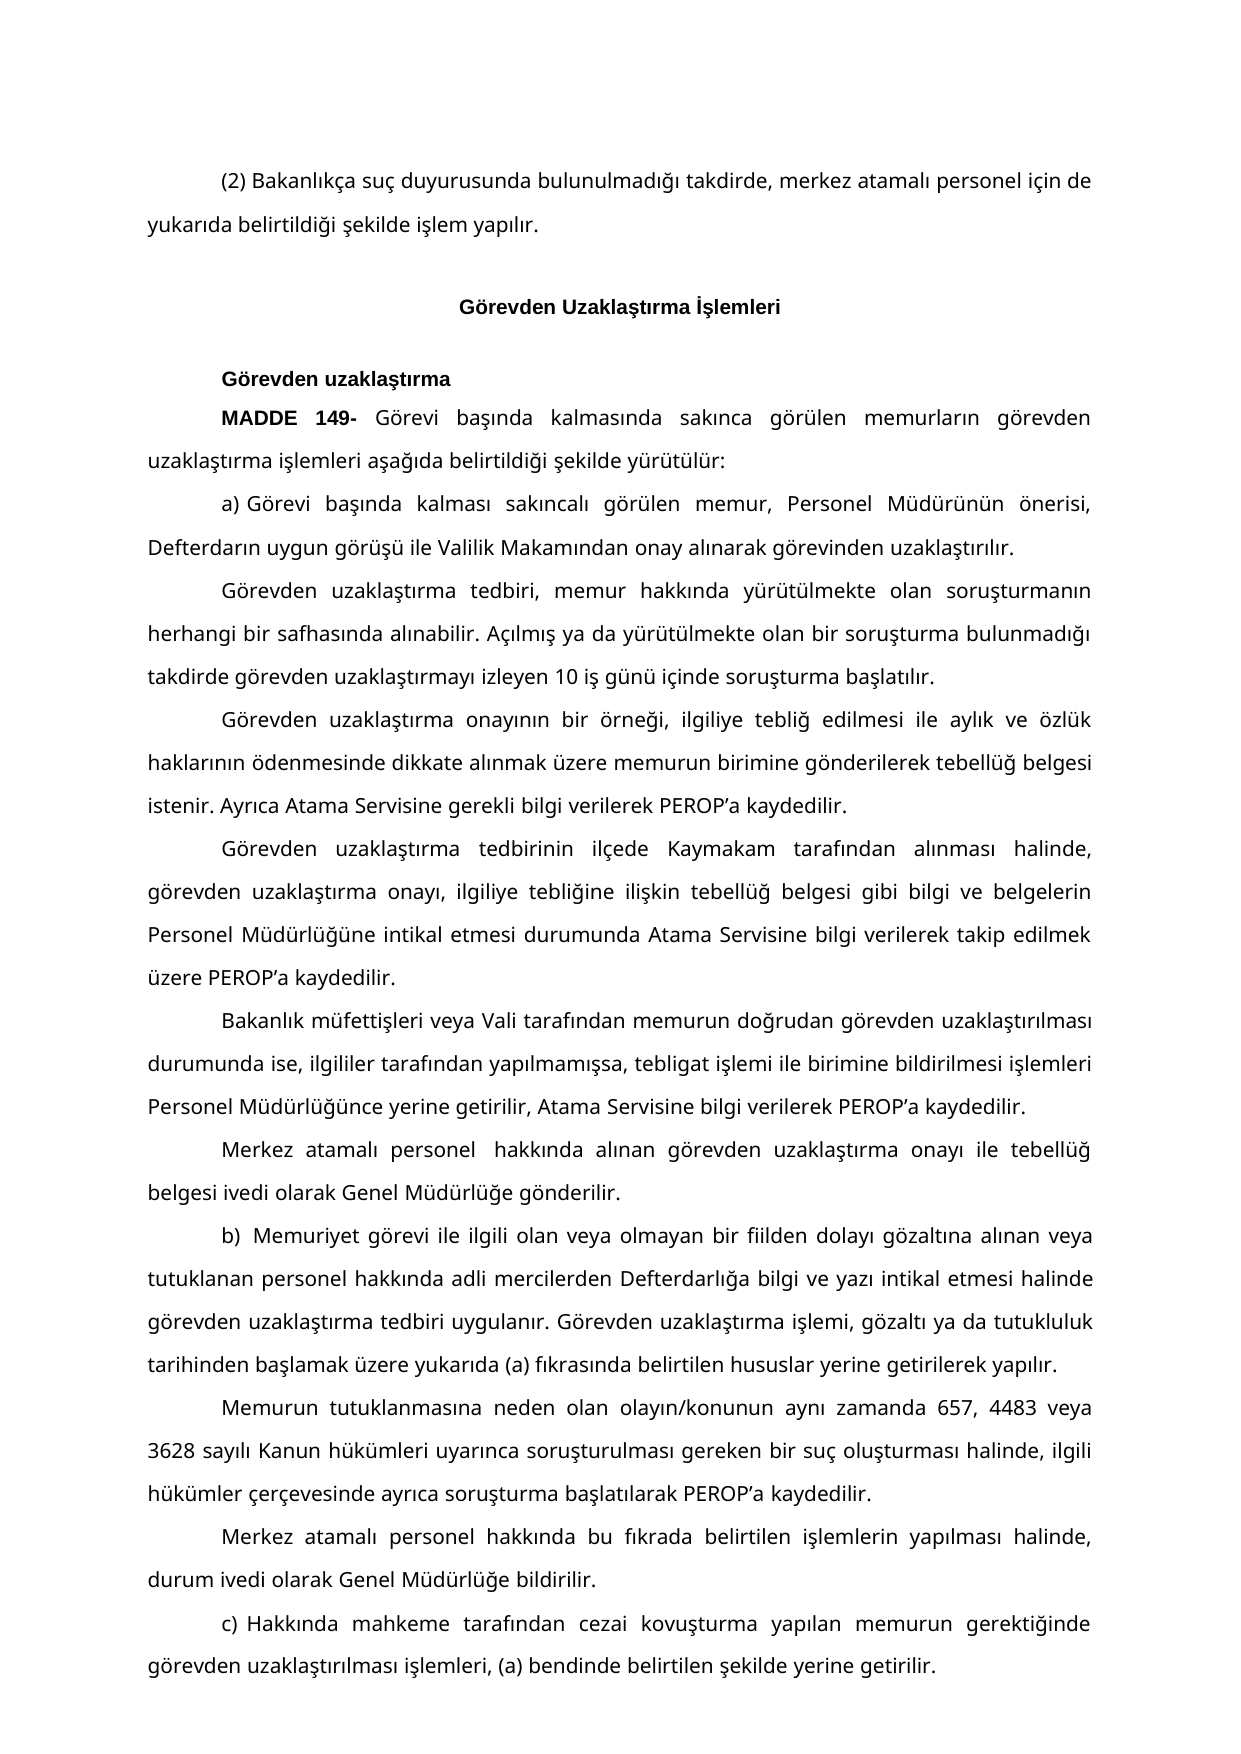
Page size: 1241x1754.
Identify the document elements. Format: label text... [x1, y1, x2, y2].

subtitle Görevden Uzaklaştırma İşlemleri [181, 295, 1059, 319]
text (2) Bakanlıkça suç duyurusunda bulunulmadığı takdirde, merkez atamalı personel için de yukarıda belirtildiği şekilde işlem yapılır. [147, 167, 1092, 238]
text Memurun tutuklanmasına neden olan olayın/konunun aynı zamanda 657, 4483 veya 3628 sayılı Kanun hükümleri uyarınca soruşturulması gereken bir suç oluşturması halinde, ilgili hükümler çerçevesinde ayrıca soruşturma başlatılarak PEROP’a kaydedilir. [147, 1393, 1093, 1507]
text Bakanlık müfettişleri veya Vali tarafından memurun doğrudan görevden uzaklaştırılması durumunda ise, ilgililer tarafından yapılmamışsa, tebligat işlemi ile birimine bildirilmesi işlemleri Personel Müdürlüğünce yerine getirilir, Atama Servisine bilgi verilerek PEROP’a kaydedilir. [147, 1006, 1092, 1121]
text Görevden uzaklaştırma tedbiri, memur hakkında yürütülmekte olan soruşturmanın herhangi bir safhasında alınabilir. Açılmış ya da yürütülmekte olan bir soruşturma bulunmadığı takdirde görevden uzaklaştırmayı izleyen 10 iş günü içinde soruşturma başlatılır. [147, 576, 1092, 690]
text Merkez atamalı personel hakkında alınan görevden uzaklaştırma onayı ile tebellüğ belgesi ivedi olarak Genel Müdürlüğe gönderilir. [147, 1136, 1092, 1207]
text Görevden uzaklaştırma tedbirinin ilçede Kaymakam tarafından alınması halinde, görevden uzaklaştırma onayı, ilgiliye tebliğine ilişkin tebellüğ belgesi gibi bilgi ve belgelerin Personel Müdürlüğüne intikal etmesi durumunda Atama Servisine bilgi verilerek takip edilmek üzere PEROP’a kaydedilir. [147, 834, 1092, 991]
list Görevi başında kalması sakıncalı görülen memur, Personel Müdürünün önerisi, Defterdarın uygun görüşü ile Valilik Makamından onay alınarak görevinden uzaklaştırılır. [147, 489, 1092, 561]
list Hakkında mahkeme tarafından cezai kovuşturma yapılan memurun gerektiğinde görevden uzaklaştırılması işlemleri, (a) bendinde belirtilen şekilde yerine getirilir. [147, 1609, 1092, 1680]
text Görevden uzaklaştırma onayının bir örneği, ilgiliye tebliğ edilmesi ile aylık ve özlük haklarının ödenmesinde dikkate alınmak üzere memurun birimine gönderilerek tebellüğ belgesi istenir. Ayrıca Atama Servisine gerekli bilgi verilerek PEROP’a kaydedilir. [147, 705, 1093, 819]
list Memuriyet görevi ile ilgili olan veya olmayan bir fiilden dolayı gözaltına alınan veya tutuklanan personel hakkında adli mercilerden Defterdarlığa bilgi ve yazı intikal etmesi halinde görevden uzaklaştırma tedbiri uygulanır. Görevden uzaklaştırma işlemi, gözaltı ya da tutukluluk tarihinden başlamak üzere yukarıda (a) fıkrasında belirtilen hususlar yerine getirilerek yapılır. [147, 1221, 1093, 1378]
text Görevden uzaklaştırma [221, 367, 1105, 391]
text Merkez atamalı personel hakkında bu fıkrada belirtilen işlemlerin yapılması halinde, durum ivedi olarak Genel Müdürlüğe bildirilir. [147, 1522, 1092, 1594]
text MADDE 149- Görevi başında kalmasında sakınca görülen memurların görevden uzaklaştırma işlemleri aşağıda belirtildiği şekilde yürütülür: [147, 403, 1092, 474]
